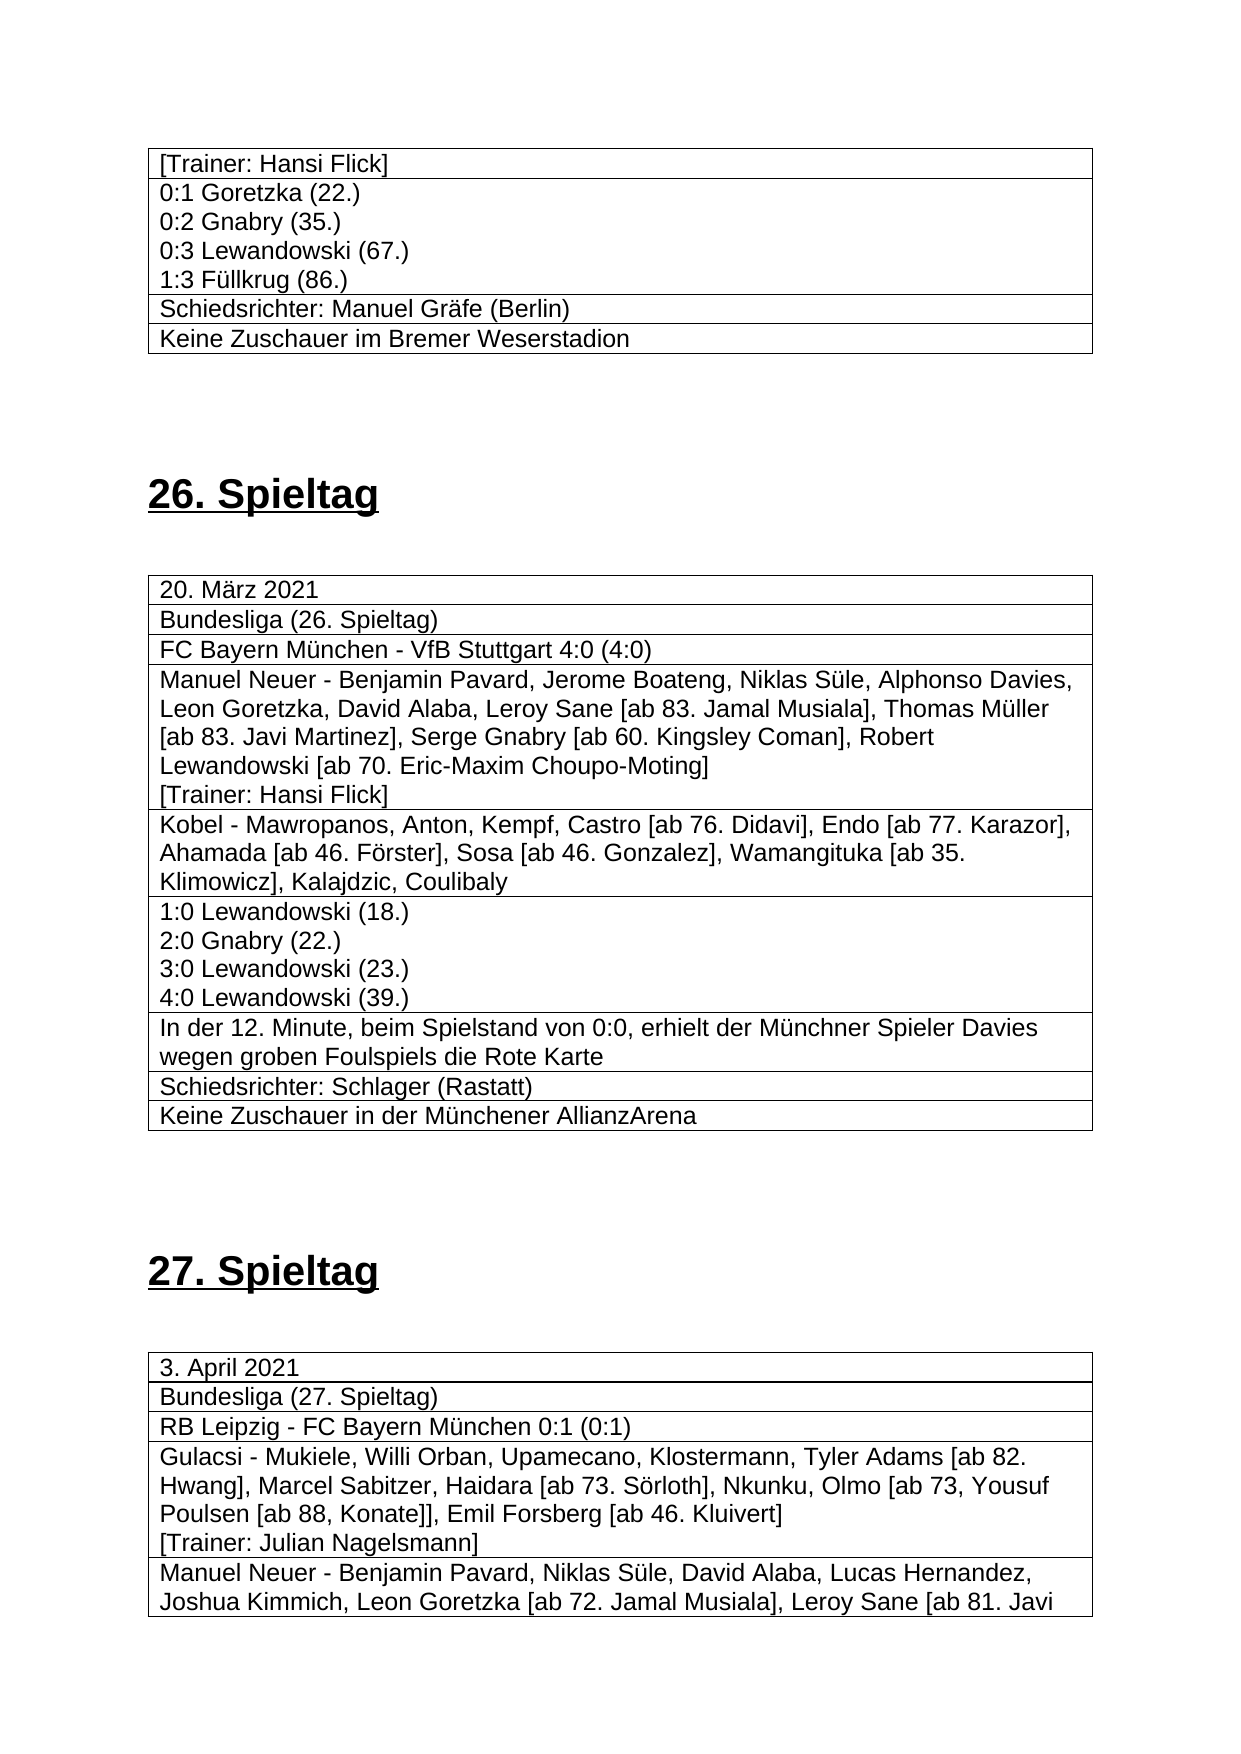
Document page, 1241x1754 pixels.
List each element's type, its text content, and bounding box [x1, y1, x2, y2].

table_cell Schiedsrichter: Schlager (Rastatt) [149, 1072, 1092, 1100]
table_cell RB Leipzig - FC Bayern München 0:1 (0:1) [149, 1412, 1092, 1441]
table_cell Schiedsrichter: Manuel Gräfe (Berlin) [149, 295, 1092, 323]
table_header 3. April 2021 [149, 1353, 1092, 1381]
table_cell Gulacsi - Mukiele, Willi Orban, Upamecano, Klostermann, Tyler Adams [ab 82. Hwang], Marcel Sabitzer, Haidara [ab 73. Sörloth], Nkunku, Olmo [ab 73, Yousuf Poulsen [ab 88, Konate]], Emil Forsberg [ab 46. Kluivert] [Trainer: Julian Nagelsmann] [149, 1442, 1092, 1557]
table_cell FC Bayern München - VfB Stuttgart 4:0 (4:0) [149, 635, 1092, 664]
table_cell Manuel Neuer - Benjamin Pavard, Jerome Boateng, Niklas Süle, Alphonso Davies, Leon Goretzka, David Alaba, Leroy Sane [ab 83. Jamal Musiala], Thomas Müller [ab 83. Javi Martinez], Serge Gnabry [ab 60. Kingsley Coman], Robert Lewandowski [ab 70. Eric-Maxim Choupo-Moting] [Trainer: Hansi Flick] [149, 665, 1092, 809]
table_cell Bundesliga (26. Spieltag) [149, 605, 1092, 634]
table_cell 0:1 Goretzka (22.) 0:2 Gnabry (35.) 0:3 Lewandowski (67.) 1:3 Füllkrug (86.) [149, 179, 1092, 293]
table_cell Keine Zuschauer im Bremer Weserstadion [149, 324, 1092, 353]
table_cell Keine Zuschauer in der Münchener AllianzArena [149, 1101, 1092, 1130]
table_cell Bundesliga (27. Spieltag) [149, 1383, 1092, 1411]
table_cell In der 12. Minute, beim Spielstand von 0:0, erhielt der Münchner Spieler Davies wegen groben Foulspiels die Rote Karte [149, 1013, 1092, 1071]
text 26. Spieltag [148, 469, 1093, 517]
table_header 20. März 2021 [149, 576, 1092, 604]
table_cell Kobel - Mawropanos, Anton, Kempf, Castro [ab 76. Didavi], Endo [ab 77. Karazor], Ahamada [ab 46. Förster], Sosa [ab 46. Gonzalez], Wamangituka [ab 35. Klimowicz], Kalajdzic, Coulibaly [149, 810, 1092, 896]
text 27. Spieltag [148, 1246, 1093, 1294]
table_cell 1:0 Lewandowski (18.) 2:0 Gnabry (22.) 3:0 Lewandowski (23.) 4:0 Lewandowski (39.) [149, 897, 1092, 1012]
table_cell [149, 1558, 1092, 1616]
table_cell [149, 149, 1092, 177]
